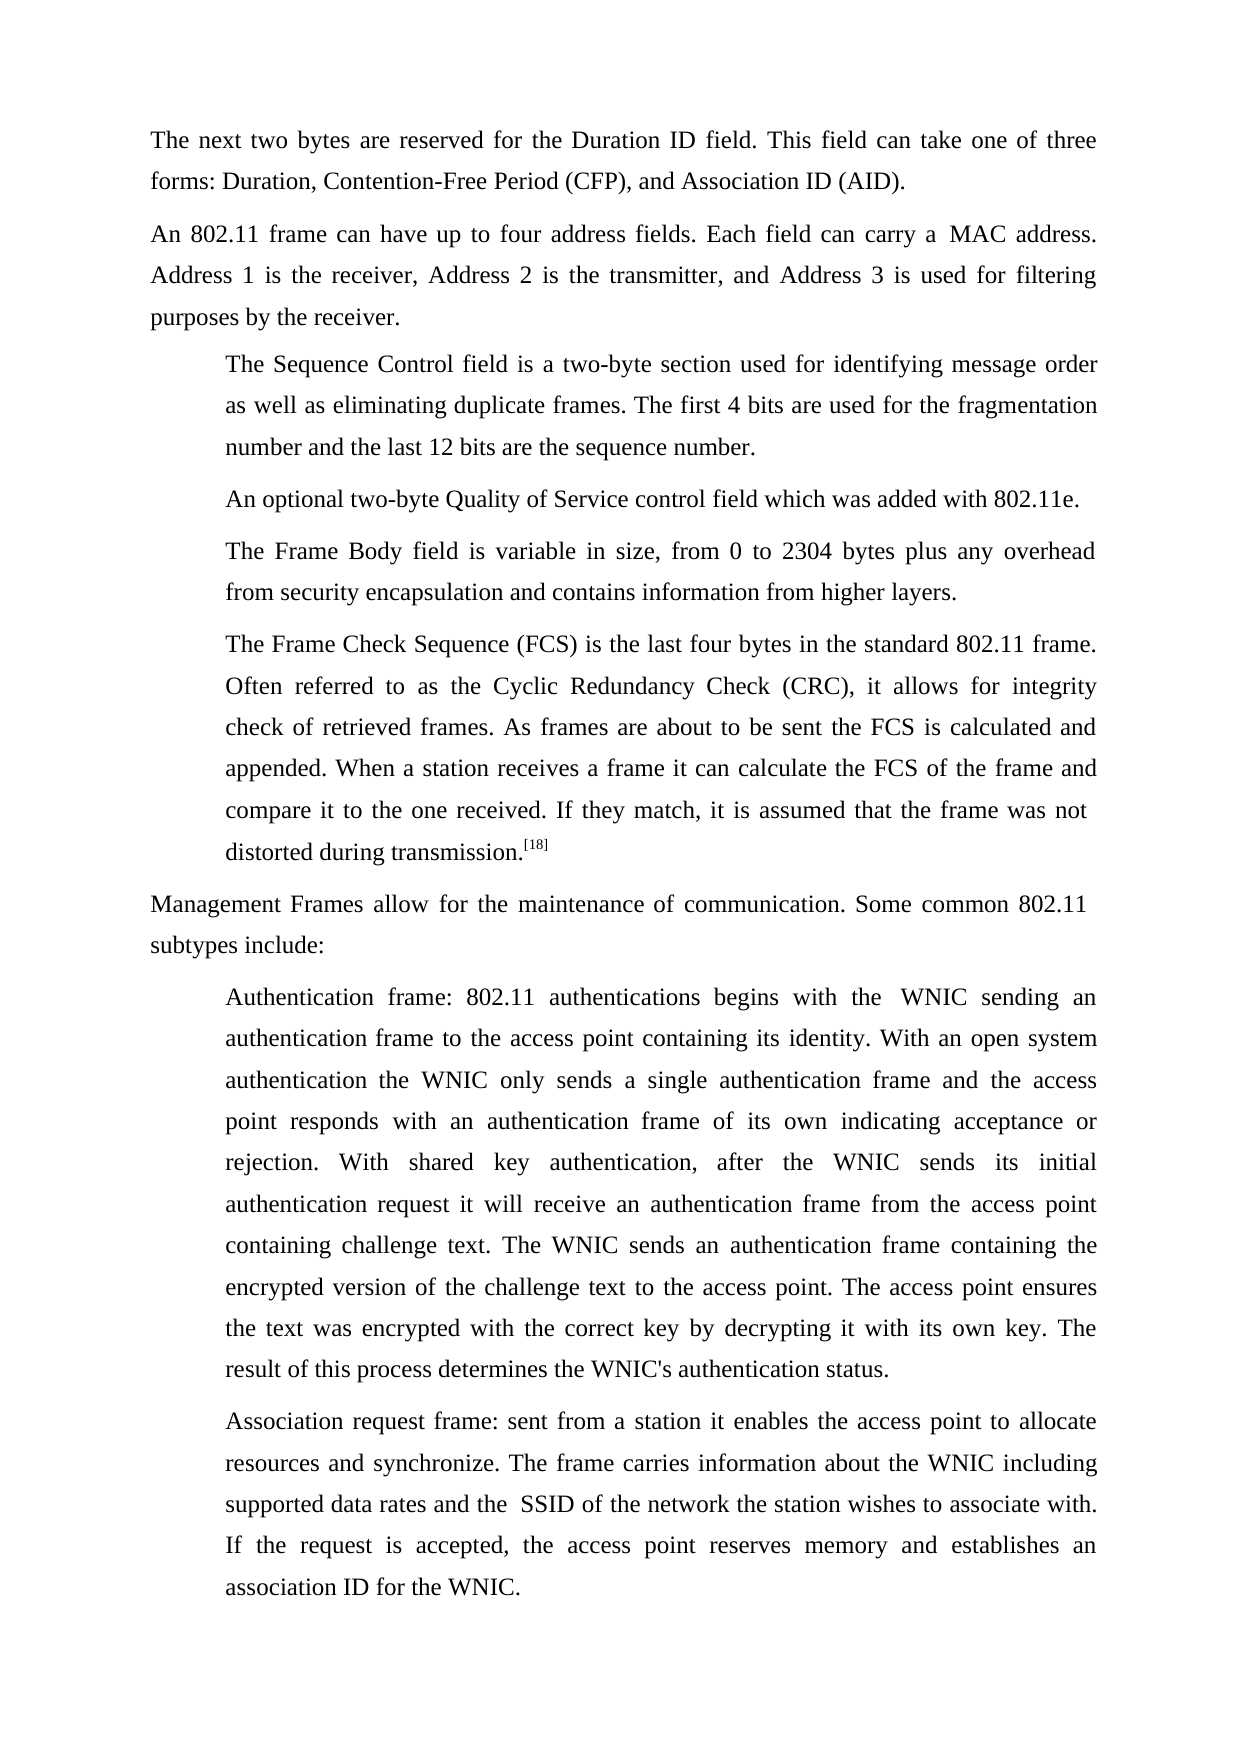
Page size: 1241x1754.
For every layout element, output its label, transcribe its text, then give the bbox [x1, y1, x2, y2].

text distorted during transmission.[18] [225, 837, 554, 865]
text Association request frame: sent from a station it enables the access point to allocate resources and synchronize. The frame carries information about the WNIC including supported data rates and the SSID of the network the station wishes to associate with. If the request is accepted, the access point reserves memory and establishes an association ID for the WNIC. [225, 1406, 1097, 1601]
text An optional two-byte Quality of Service control field which was added with 802.11e. [225, 484, 1086, 513]
text An 802.11 frame can have up to four address fields. Each field can carry a MAC address. Address 1 is the receiver, Address 2 is the transmitter, and Address 3 is used for filtering purposes by the receiver. [150, 219, 1097, 330]
text The next two bytes are reserved for the Duration ID field. This field can take one of three forms: Duration, Contention-Free Period (CFP), and Association ID (AID). [150, 125, 1097, 195]
text Authentication frame: 802.11 authentications begins with the WNIC sending an authentication frame to the access point containing its identity. With an open system authentication the WNIC only sends a single authentication frame and the access point responds with an authentication frame of its own indicating acceptance or rejection. With shared key authentication, after the WNIC sends its initial authentication request it will receive an authentication frame from the access point containing challenge text. The WNIC sends an authentication frame containing the encrypted version of the challenge text to the access point. The access point ensures the text was encrypted with the correct key by decrypting it with its own key. The result of this process determines the WNIC's authentication status. [225, 982, 1097, 1383]
text The Frame Check Sequence (FCS) is the last four bytes in the standard 802.11 frame. Often referred to as the Cyclic Redundancy Check (CRC), it allows for integrity check of retrieved frames. As frames are about to be sent the FCS is calculated and appended. When a station receives a frame it can calculate the FCS of the frame and compare it to the one received. If they match, it is assumed that the frame was not [225, 629, 1097, 824]
text Management Frames allow for the maintenance of communication. Some common 802.11 subtypes include: [150, 889, 1098, 959]
text The Sequence Control field is a two-byte section used for identifying message order as well as eliminating duplicate frames. The first 4 bits are used for the fragmentation number and the last 12 bits are the sequence number. [225, 349, 1098, 461]
text The Frame Body field is variable in size, from 0 to 2304 bytes plus any overhead from security encapsulation and contains information from higher layers. [225, 536, 1096, 606]
